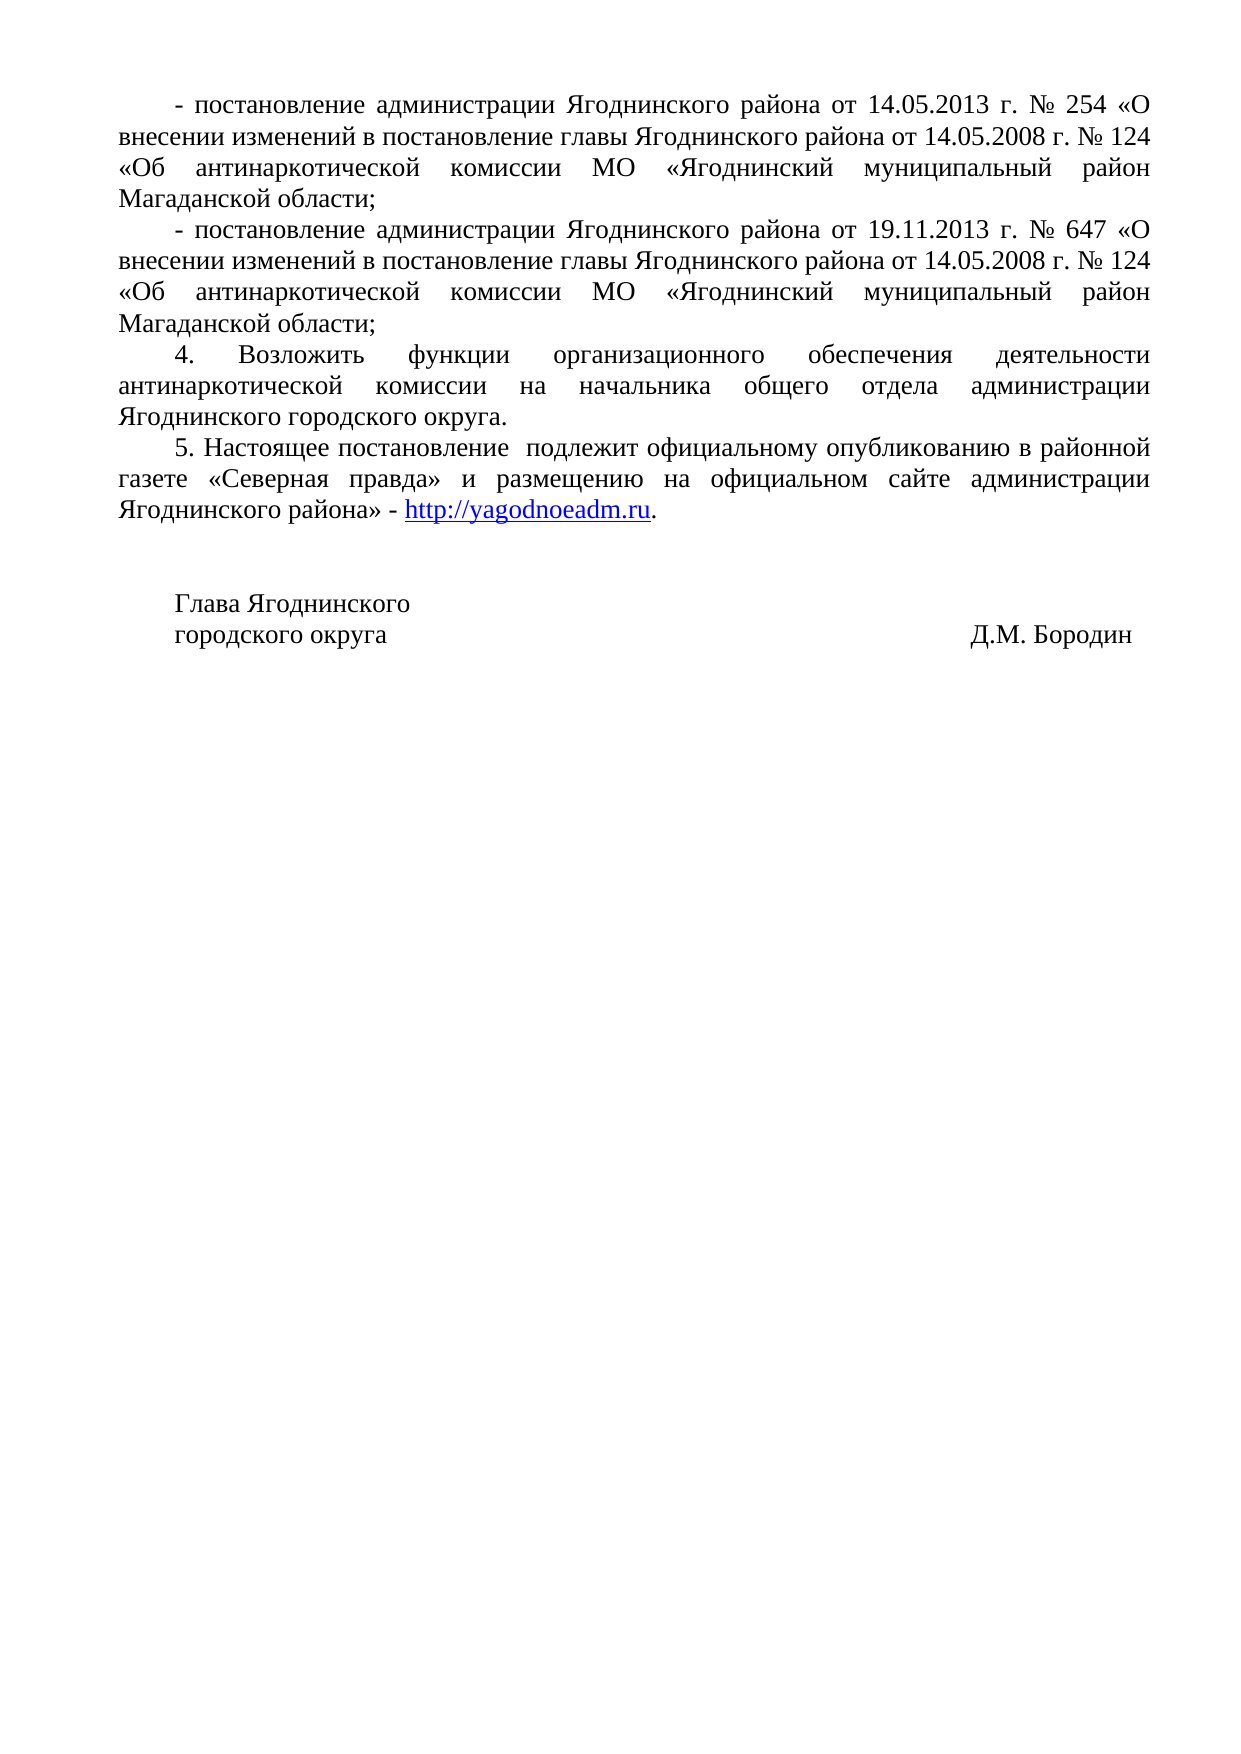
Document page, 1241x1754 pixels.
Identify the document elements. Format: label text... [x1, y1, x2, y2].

text городского округа Д.М. Бородин [118, 618, 1152, 649]
text - постановление администрации Ягоднинского района от 19.11.2013 г. № 647 «О внесении изменений в постановление главы Ягоднинского района от 14.05.2008 г. № 124 «Об антинаркотической комиссии МО «Ягоднинский муниципальный район Магаданской области; [118, 213, 1152, 338]
text 4. Возложить функции организационного обеспечения деятельности антинаркотической комиссии на начальника общего отдела администрации Ягоднинского городского округа. [118, 338, 1152, 431]
text - постановление администрации Ягоднинского района от 14.05.2013 г. № 254 «О внесении изменений в постановление главы Ягоднинского района от 14.05.2008 г. № 124 «Об антинаркотической комиссии МО «Ягоднинский муниципальный район Магаданской области; [118, 89, 1152, 213]
text Глава Ягоднинского [118, 587, 1152, 618]
text 5. Настоящее постановление подлежит официальному опубликованию в районной газете «Северная правда» и размещению на официальном сайте администрации Ягоднинского района» - http://yagodnoeadm.ru. [118, 431, 1152, 525]
